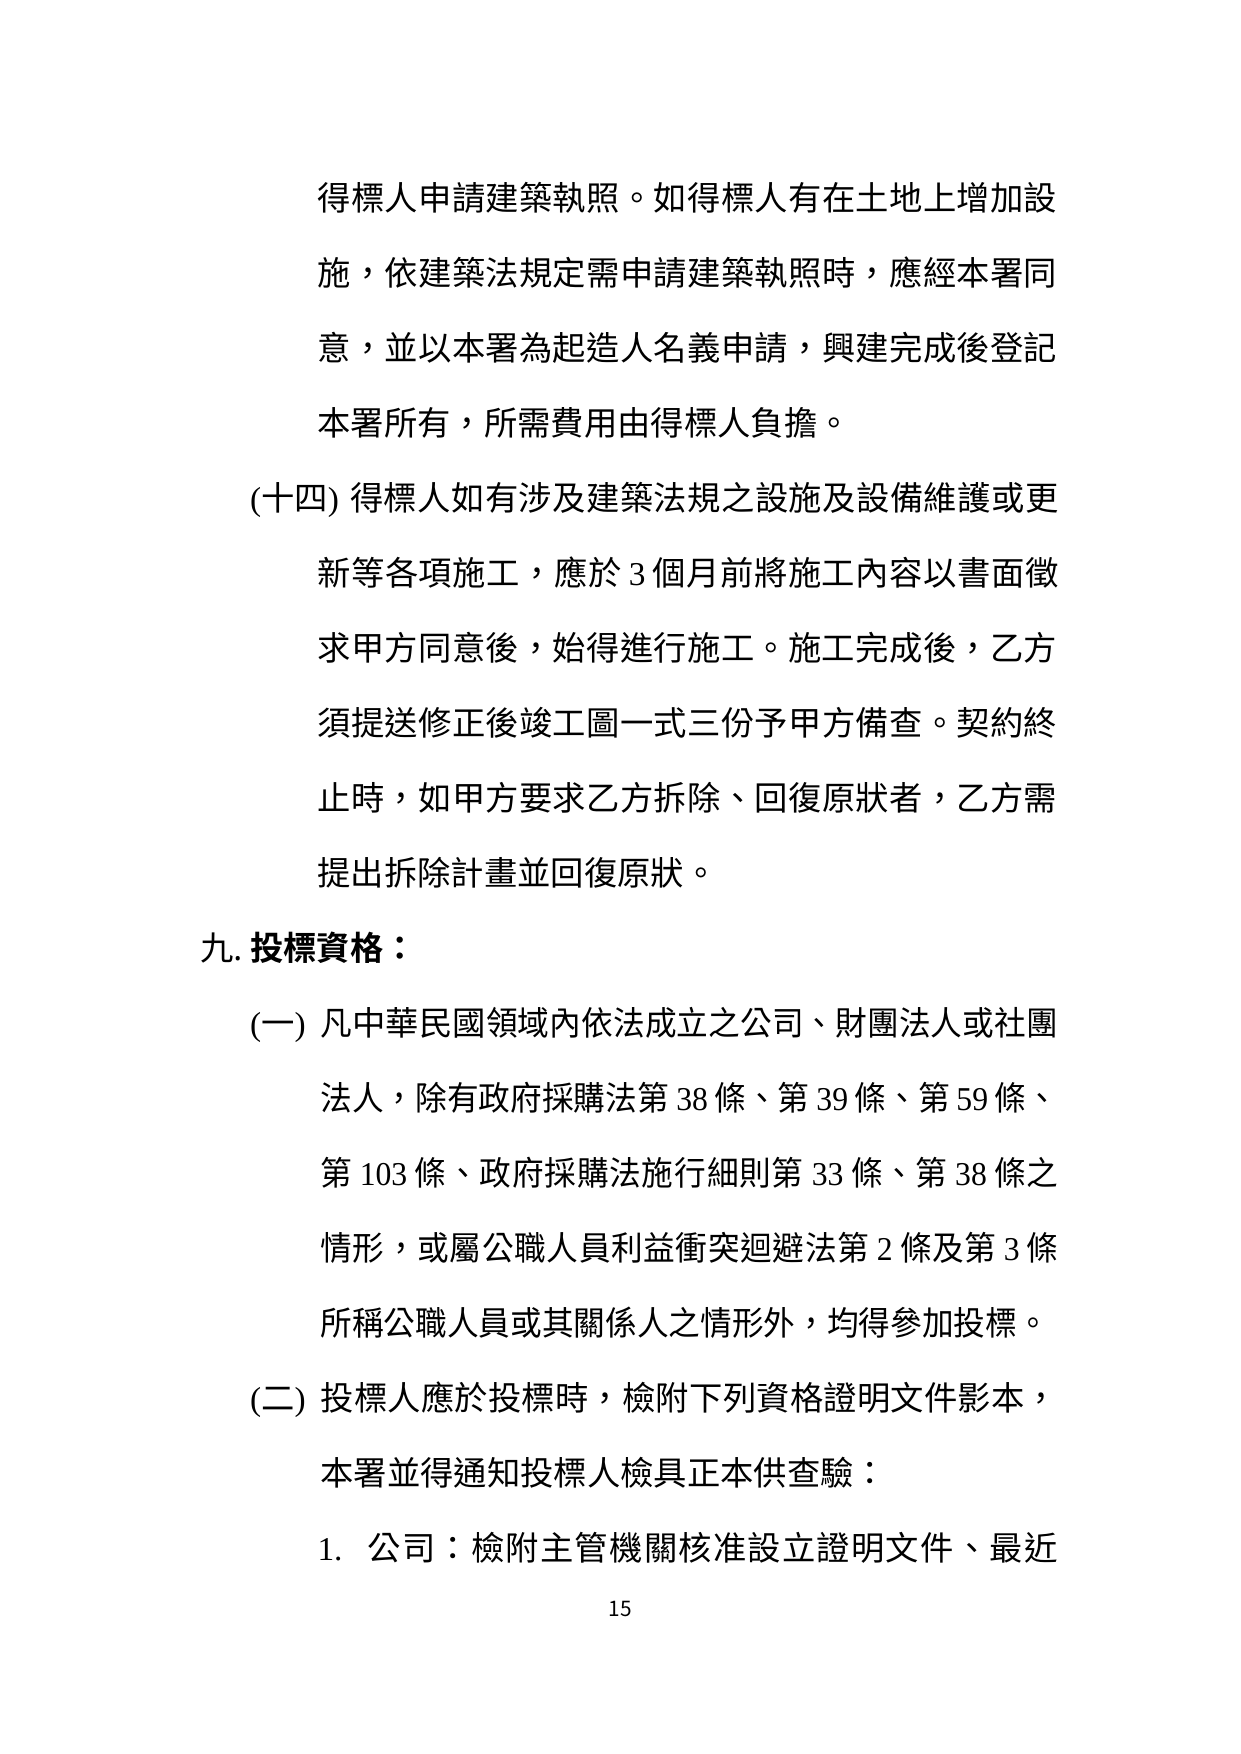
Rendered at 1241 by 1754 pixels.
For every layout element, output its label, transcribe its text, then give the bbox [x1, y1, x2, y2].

list 投標人應於投標時，檢附下列資格證明文件影本，本署並得通知投標人檢具正本供查驗： [250, 1358, 1058, 1508]
list 得標人如有涉及建築法規之設施及設備維護或更新等各項施工，應於3個月前將施工內容以書面徵求甲方同意後，始得進行施工。施工完成後，乙方須提送修正後竣工圖一式三份予甲方備查。契約終止時，如甲方要求乙方拆除、回復原狀者，乙方需提出拆除計畫並回復原狀。 [250, 458, 1058, 908]
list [250, 158, 1058, 458]
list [317, 1508, 1059, 1583]
list 凡中華民國領域內依法成立之公司、財團法人或社團法人，除有政府採購法第38條、第39條、第59條、第103條、政府採購法施行細則第33條、第38條之情形，或屬公職人員利益衝突迴避法第2條及第3條所稱公職人員或其關係人之情形外，均得參加投標。 [250, 983, 1058, 1358]
list 投標資格： [200, 908, 1003, 983]
